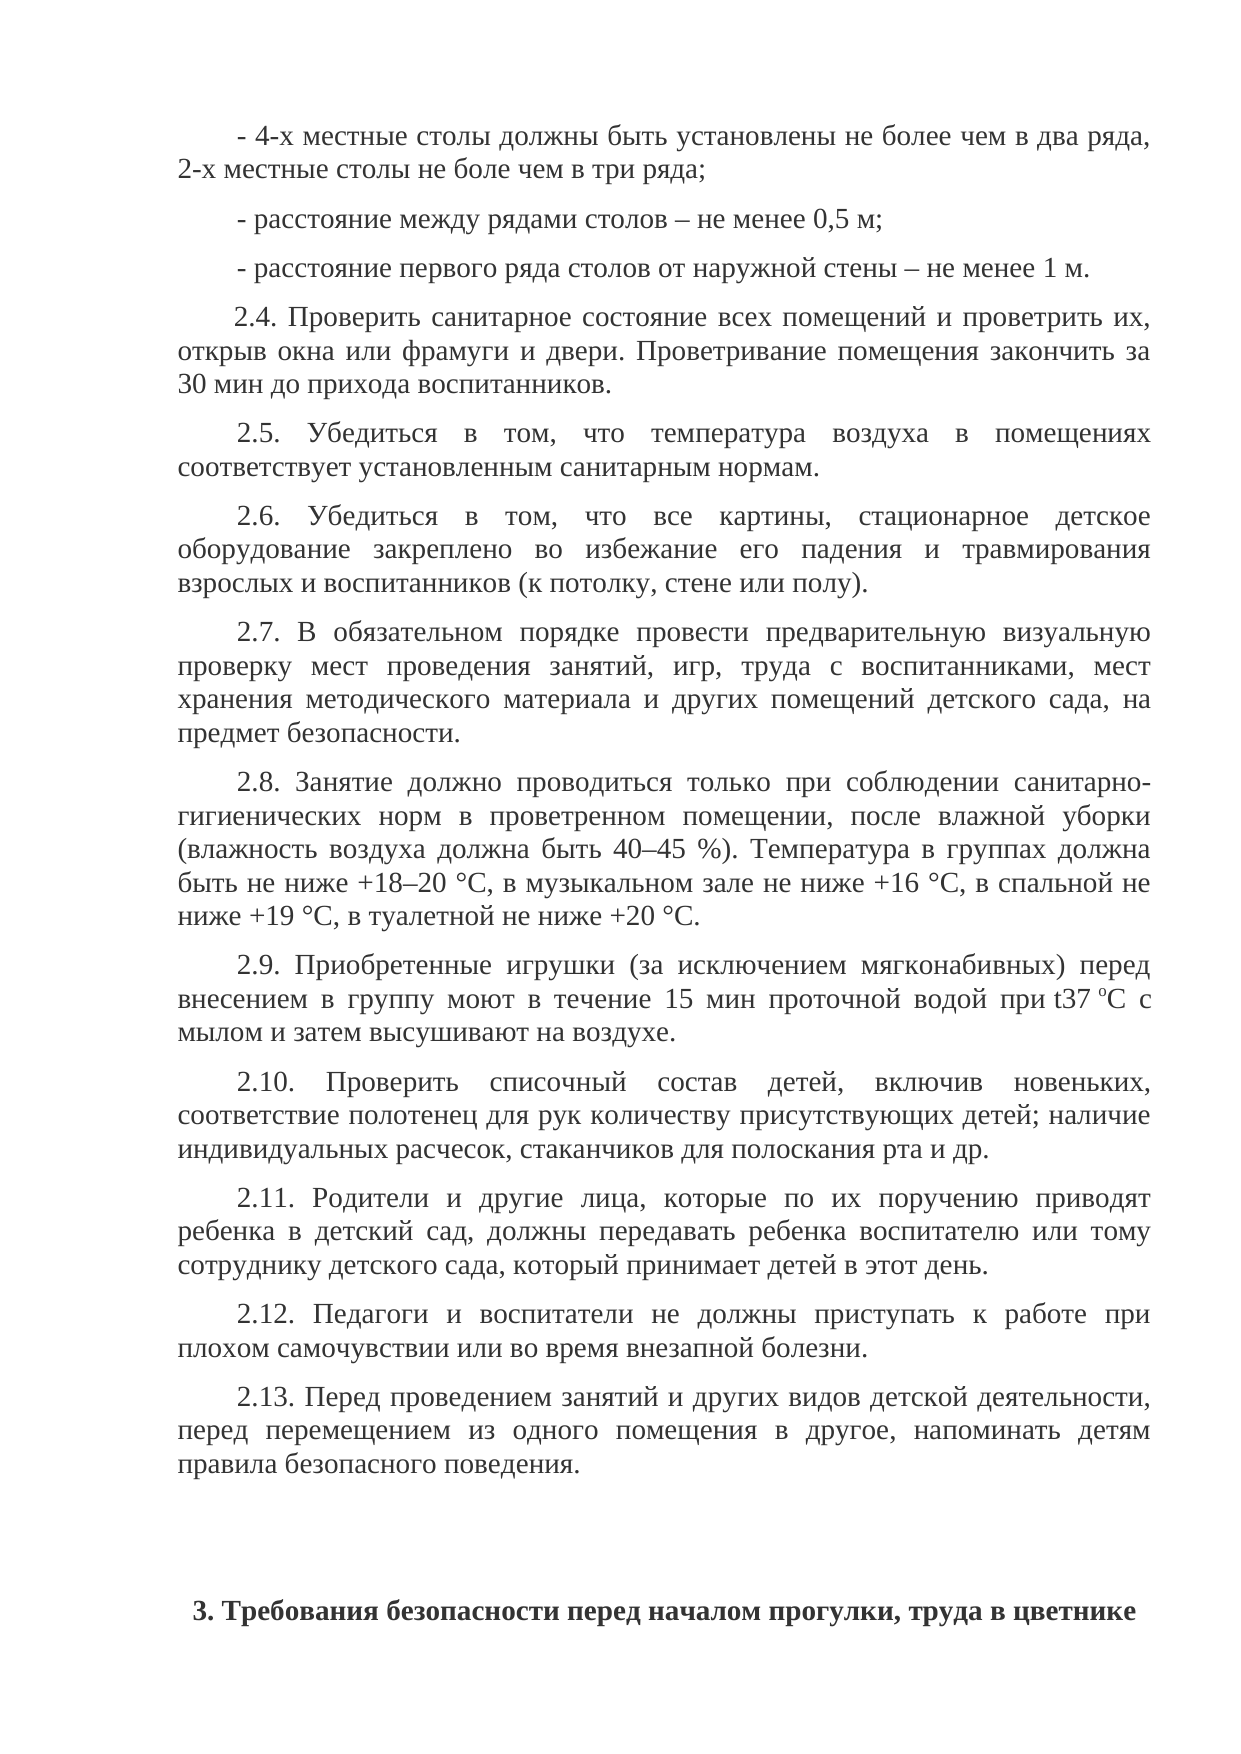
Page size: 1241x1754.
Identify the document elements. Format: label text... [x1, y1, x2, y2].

text 2.11. Родители и другие лица, которые по их поручению приводят ребенка в детский сад, должны передавать ребенка воспитателю или тому сотруднику детского сада, который принимает детей в этот день. [177, 1180, 1152, 1281]
text 2.10. Проверить списочный состав детей, включив новеньких, соответствие полотенец для рук количеству присутствующих детей; наличие индивидуальных расчесок, стаканчиков для полоскания рта и др. [177, 1064, 1152, 1164]
text - расстояние между рядами столов – не менее 0,5 м; [177, 201, 1152, 234]
text 2.4. Проверить санитарное состояние всех помещений и проветрить их, открыв окна или фрамуги и двери. Проветривание помещения закончить за 30 мин до прихода воспитанников. [177, 299, 1152, 400]
text 2.7. В обязательном порядке провести предварительную визуальную проверку мест проведения занятий, игр, труда с воспитанниками, мест хранения методического материала и других помещений детского сада, на предмет безопасности. [177, 614, 1152, 748]
text 2.8. Занятие должно проводиться только при соблюдении санитарно-гигиенических норм в проветренном помещении, после влажной уборки (влажность воздуха должна быть 40–45 %). Температура в группах должна быть не ниже +18–20 °С, в музыкальном зале не ниже +16 °С, в спальной не ниже +19 °С, в туалетной не ниже +20 °С. [177, 764, 1152, 932]
text - 4-х местные столы должны быть установлены не более чем в два ряда, 2-х местные столы не боле чем в три ряда; [177, 118, 1152, 185]
text 2.12. Педагоги и воспитатели не должны приступать к работе при плохом самочувствии или во время внезапной болезни. [177, 1296, 1152, 1363]
text 2.6. Убедиться в том, что все картины, стационарное детское оборудование закреплено во избежание его падения и травмирования взрослых и воспитанников (к потолку, стене или полу). [177, 498, 1152, 599]
text 2.5. Убедиться в том, что температура воздуха в помещениях соответствует установленным санитарным нормам. [177, 415, 1152, 482]
text - расстояние первого ряда столов от наружной стены – не менее 1 м. [177, 250, 1152, 283]
text 3. Требования безопасности перед началом прогулки, труда в цветнике [177, 1593, 1152, 1627]
text 2.13. Перед проведением занятий и других видов детской деятельности, перед перемещением из одного помещения в другое, напоминать детям правила безопасного поведения. [177, 1379, 1152, 1479]
text 2.9. Приобретенные игрушки (за исключением мягконабивных) перед внесением в группу моют в течение 15 мин проточной водой при t37 оС с мылом и затем высушивают на воздухе. [177, 947, 1152, 1048]
